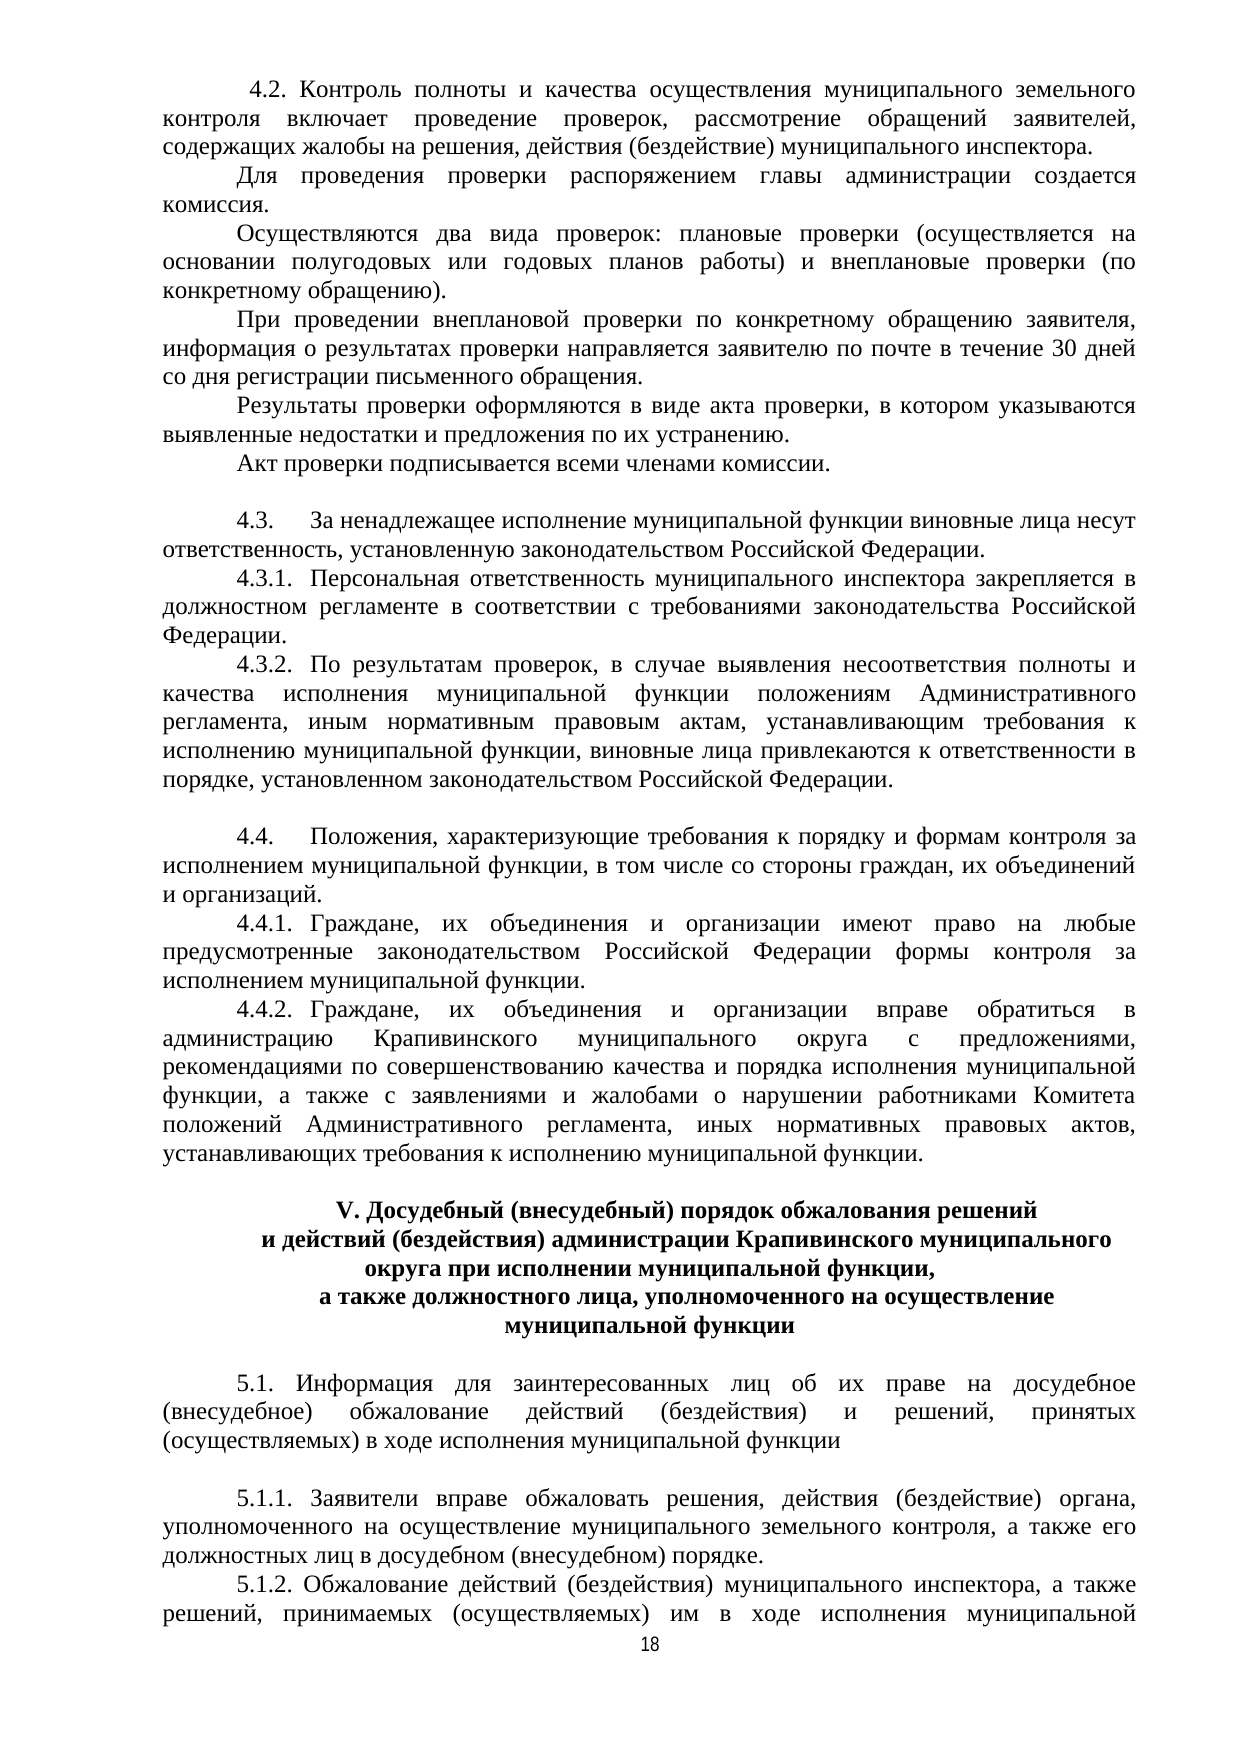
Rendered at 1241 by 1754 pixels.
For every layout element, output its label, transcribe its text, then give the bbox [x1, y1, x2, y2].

list Граждане, их объединения и организации вправе обратиться в администрацию Крапивинского муниципального округа с предложениями, рекомендациями по совершенствованию качества и порядка исполнения муниципальной функции, а также с заявлениями и жалобами о нарушении работниками Комитета положений Административного регламента, иных нормативных правовых актов, устанавливающих требования к исполнению муниципальной функции. [162, 994, 1137, 1166]
list Граждане, их объединения и организации имеют право на любые предусмотренные законодательством Российской Федерации формы контроля за исполнением муниципальной функции. [162, 908, 1137, 994]
text 5.1.1. Заявители вправе обжаловать решения, действия (бездействие) органа, уполномоченного на осуществление муниципального земельного контроля, а также его должностных лиц в досудебном (внесудебном) порядке. [162, 1483, 1137, 1569]
text Акт проверки подписывается всеми членами комиссии. [162, 448, 1137, 476]
text а также должностного лица, уполномоченного на осуществление муниципальной функции [162, 1281, 1137, 1339]
list Положения, характеризующие требования к порядку и формам контроля за исполнением муниципальной функции, в том числе со стороны граждан, их объединений и организаций. [162, 821, 1137, 908]
text 5.1. Информация для заинтересованных лиц об их праве на досудебное (внесудебное) обжалование действий (бездействия) и решений, принятых (осуществляемых) в ходе исполнения муниципальной функции [162, 1368, 1137, 1454]
text При проведении внеплановой проверки по конкретному обращению заявителя, информация о результатах проверки направляется заявителю по почте в течение 30 дней со дня регистрации письменного обращения. [162, 304, 1137, 390]
list Персональная ответственность муниципального инспектора закрепляется в должностном регламенте в соответствии с требованиями законодательства Российской Федерации. [162, 563, 1137, 649]
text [162, 1569, 1137, 1626]
text V. Досудебный (внесудебный) порядок обжалования решений [162, 1195, 1137, 1224]
text Результаты проверки оформляются в виде акта проверки, в котором указываются выявленные недостатки и предложения по их устранению. [162, 390, 1137, 448]
text и действий (бездействия) администрации Крапивинского муниципального округа при исполнении муниципальной функции, [162, 1224, 1137, 1281]
text 4.2. Контроль полноты и качества осуществления муниципального земельного контроля включает проведение проверок, рассмотрение обращений заявителей, содержащих жалобы на решения, действия (бездействие) муниципального инспектора. [162, 74, 1137, 160]
list По результатам проверок, в случае выявления несоответствия полноты и качества исполнения муниципальной функции положениям Административного регламента, иным нормативным правовым актам, устанавливающим требования к исполнению муниципальной функции, виновные лица привлекаются к ответственности в порядке, установленном законодательством Российской Федерации. [162, 649, 1137, 793]
list За ненадлежащее исполнение муниципальной функции виновные лица несут ответственность, установленную законодательством Российской Федерации. [162, 505, 1137, 563]
text Осуществляются два вида проверок: плановые проверки (осуществляется на основании полугодовых или годовых планов работы) и внеплановые проверки (по конкретному обращению). [162, 218, 1137, 304]
text Для проведения проверки распоряжением главы администрации создается комиссия. [162, 160, 1137, 218]
